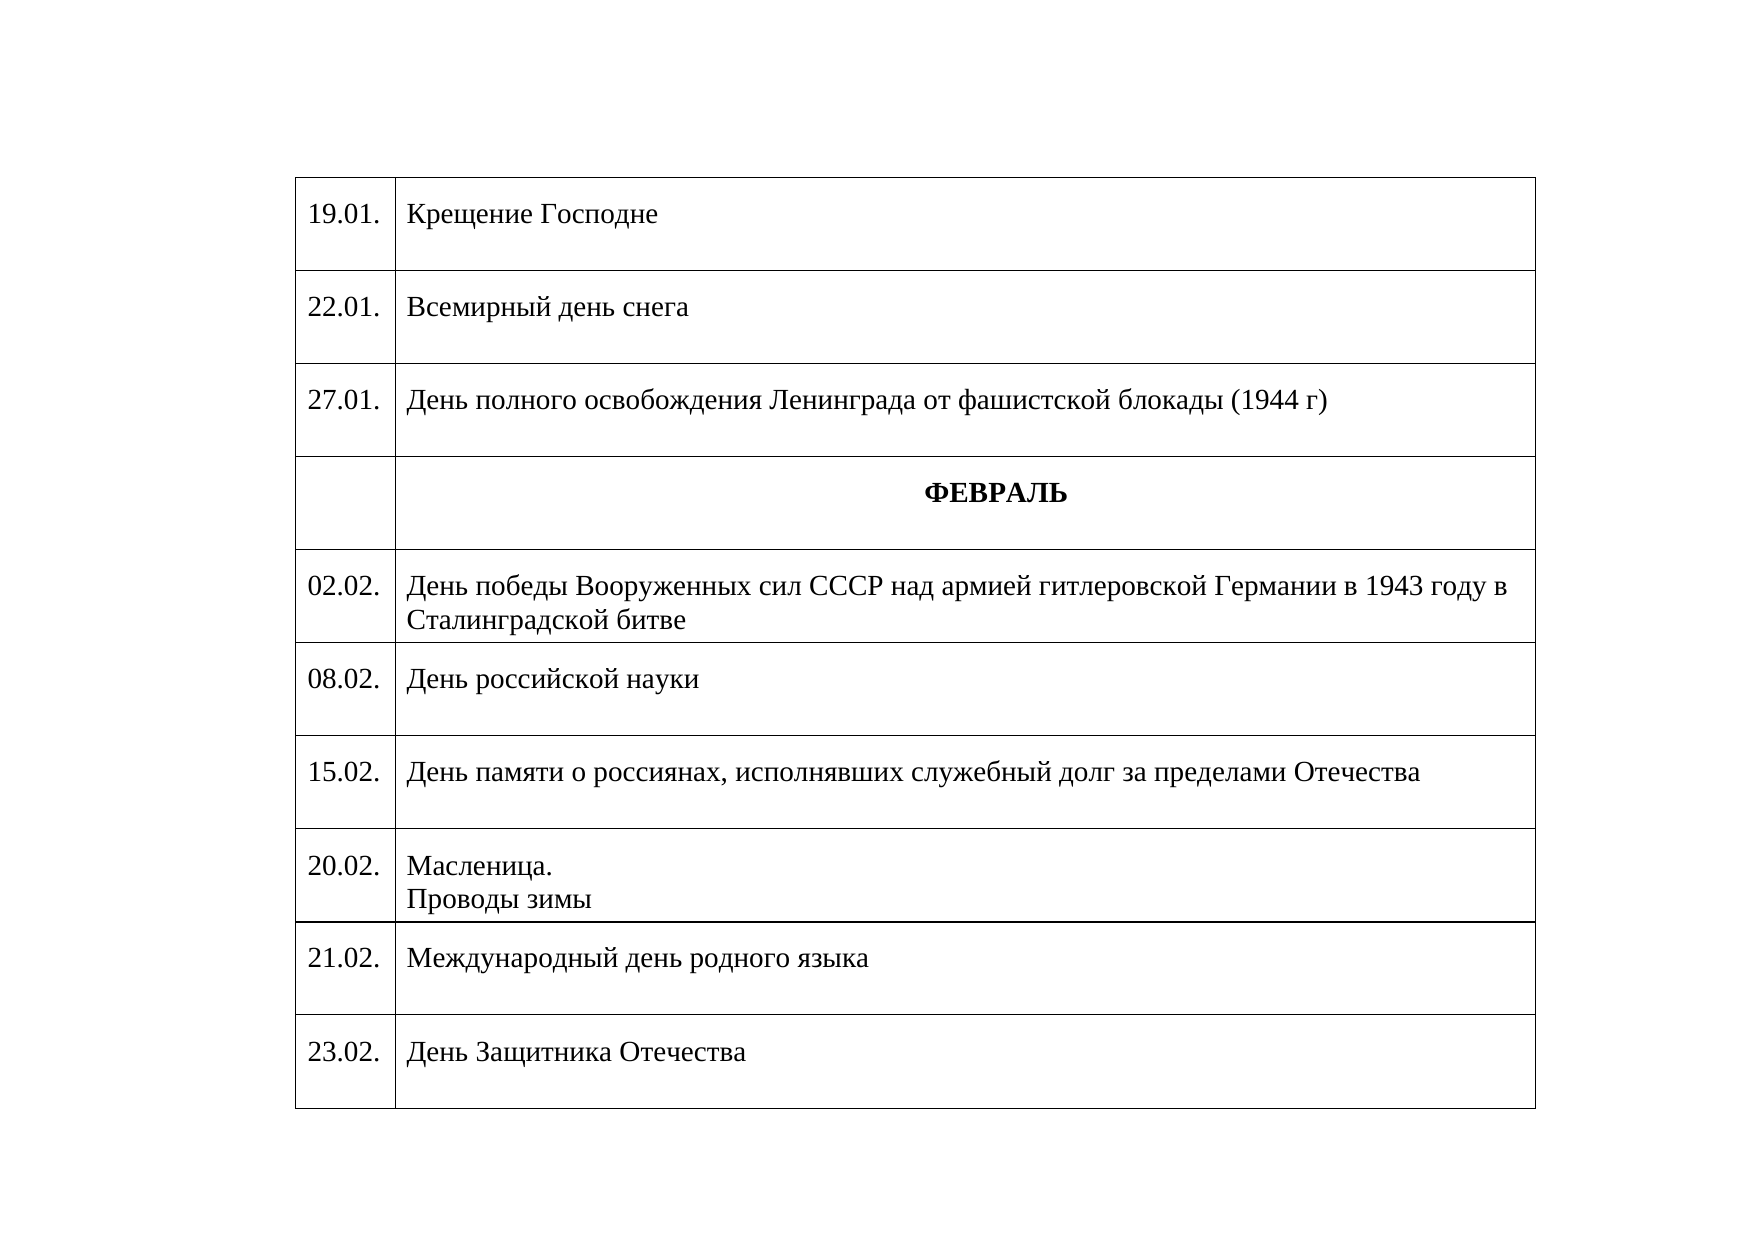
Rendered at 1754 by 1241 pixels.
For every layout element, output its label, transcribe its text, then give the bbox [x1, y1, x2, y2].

table_cell 21.02. [296, 923, 395, 1014]
table_cell День победы Вооруженных сил СССР над армией гитлеровской Германии в 1943 году в Сталинградской битве [396, 550, 1535, 642]
table_cell 27.01. [296, 364, 395, 456]
table_cell День Защитника Отечества [396, 1015, 1535, 1107]
table_cell 02.02. [296, 550, 395, 642]
table_cell День полного освобождения Ленинграда от фашистской блокады (1944 г) [396, 364, 1535, 456]
table_cell День российской науки [396, 643, 1535, 735]
table_cell День памяти о россиянах, исполнявших служебный долг за пределами Отечества [396, 736, 1535, 828]
table_cell Международный день родного языка [396, 923, 1535, 1014]
table_cell 19.01. [296, 178, 395, 270]
table_cell ФЕВРАЛЬ [396, 457, 1535, 549]
table_cell Масленица. Проводы зимы [396, 829, 1535, 921]
table_cell Всемирный день снега [396, 271, 1535, 363]
table_cell 23.02. [296, 1015, 395, 1107]
table_cell Крещение Господне [396, 178, 1535, 270]
table_cell 22.01. [296, 271, 395, 363]
table_cell 20.02. [296, 829, 395, 921]
table_cell [296, 457, 395, 549]
table_cell 15.02. [296, 736, 395, 828]
table_cell 08.02. [296, 643, 395, 735]
